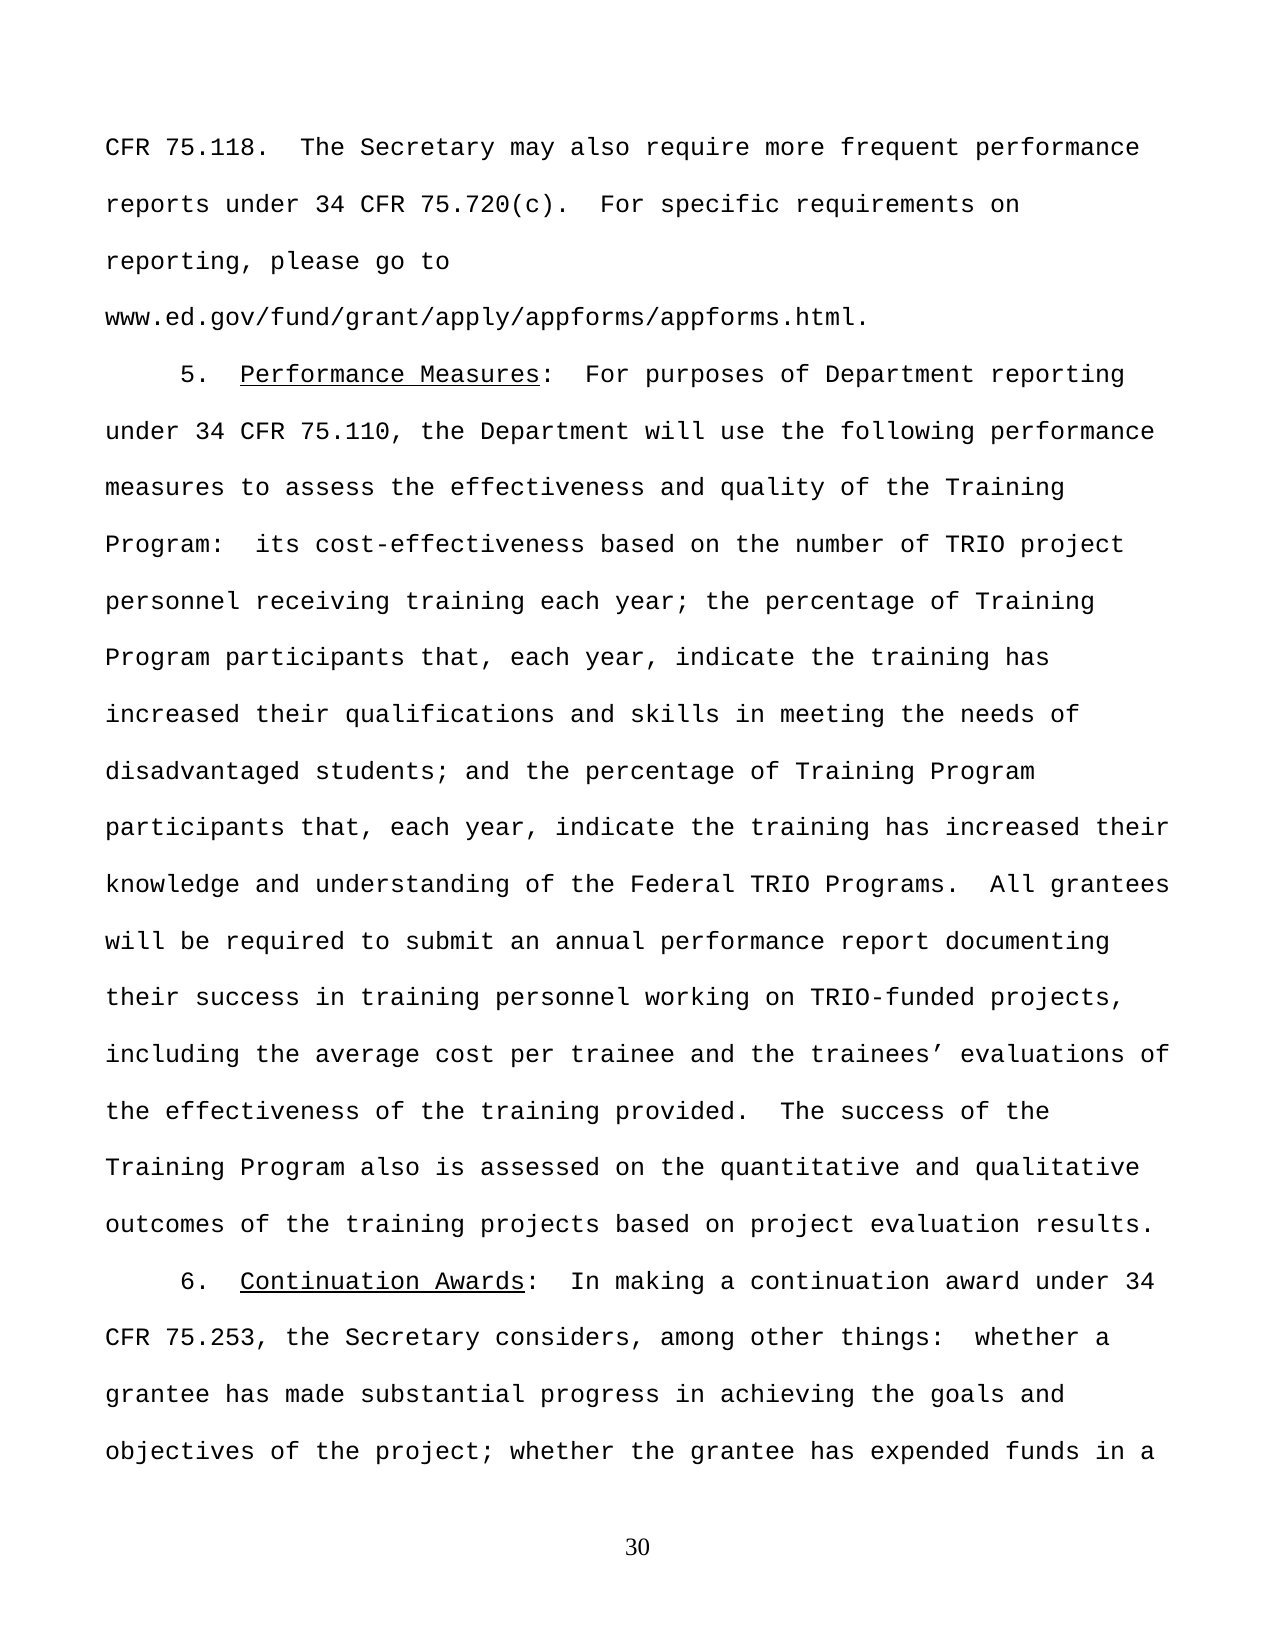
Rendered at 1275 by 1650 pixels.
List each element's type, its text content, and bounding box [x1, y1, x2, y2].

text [105, 135, 1170, 333]
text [105, 1268, 1170, 1467]
text 5. Performance Measures: For purposes of Department reporting under 34 CFR 75.110, the Department will use the following performance measures to assess the effectiveness and quality of the Training Program: its cost-effectiveness based on the number of TRIO project personnel receiving training each year; the percentage of Training Program participants that, each year, indicate the training has increased their qualifications and skills in meeting the needs of disadvantaged students; and the percentage of Training Program participants that, each year, indicate the training has increased their knowledge and understanding of the Federal TRIO Programs. All grantees will be required to submit an annual performance report documenting their success in training personnel working on TRIO-funded projects, including the average cost per trainee and the trainees’ evaluations of the effectiveness of the training provided. The success of the Training Program also is assessed on the quantitative and qualitative outcomes of the training projects based on project evaluation results. [105, 362, 1170, 1240]
